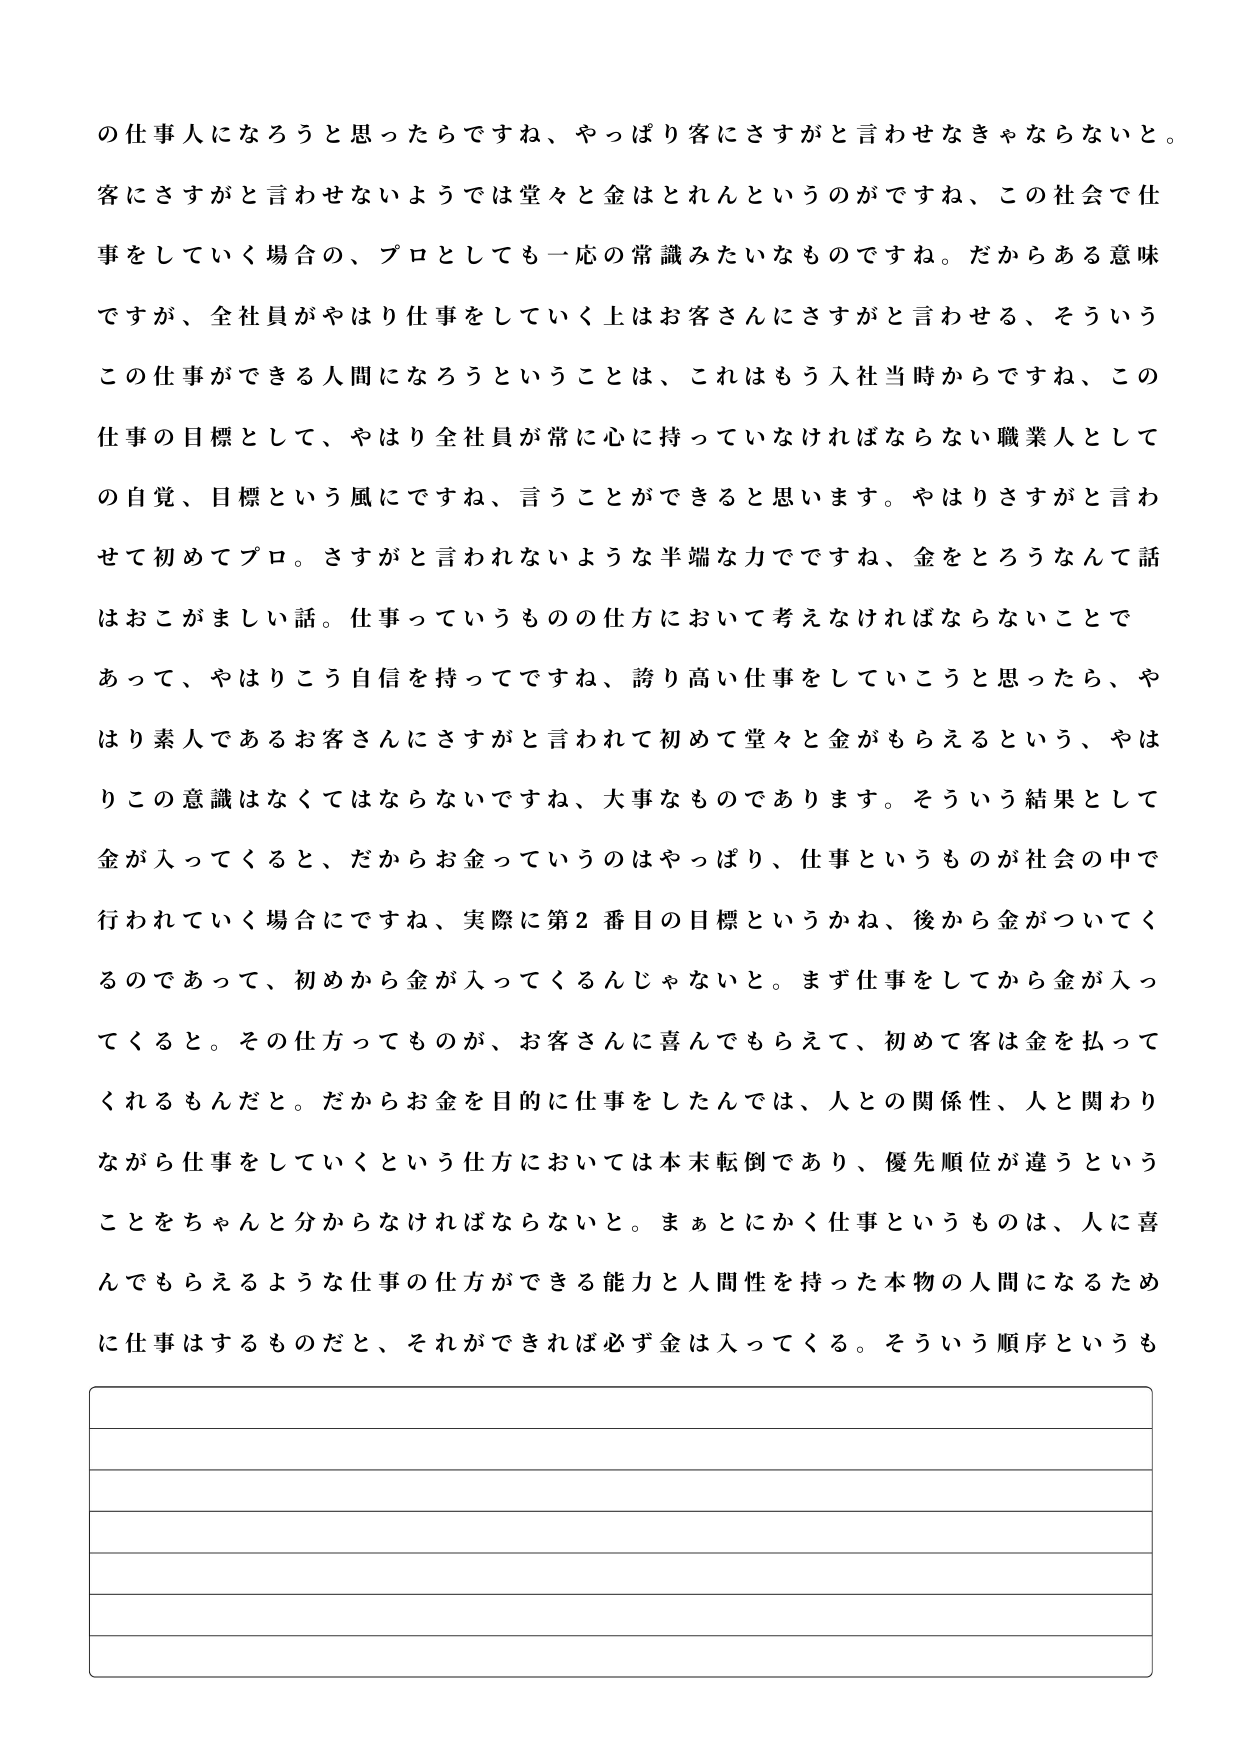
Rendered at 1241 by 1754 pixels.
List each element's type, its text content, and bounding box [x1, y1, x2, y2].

picture [88, 1386, 1153, 1678]
